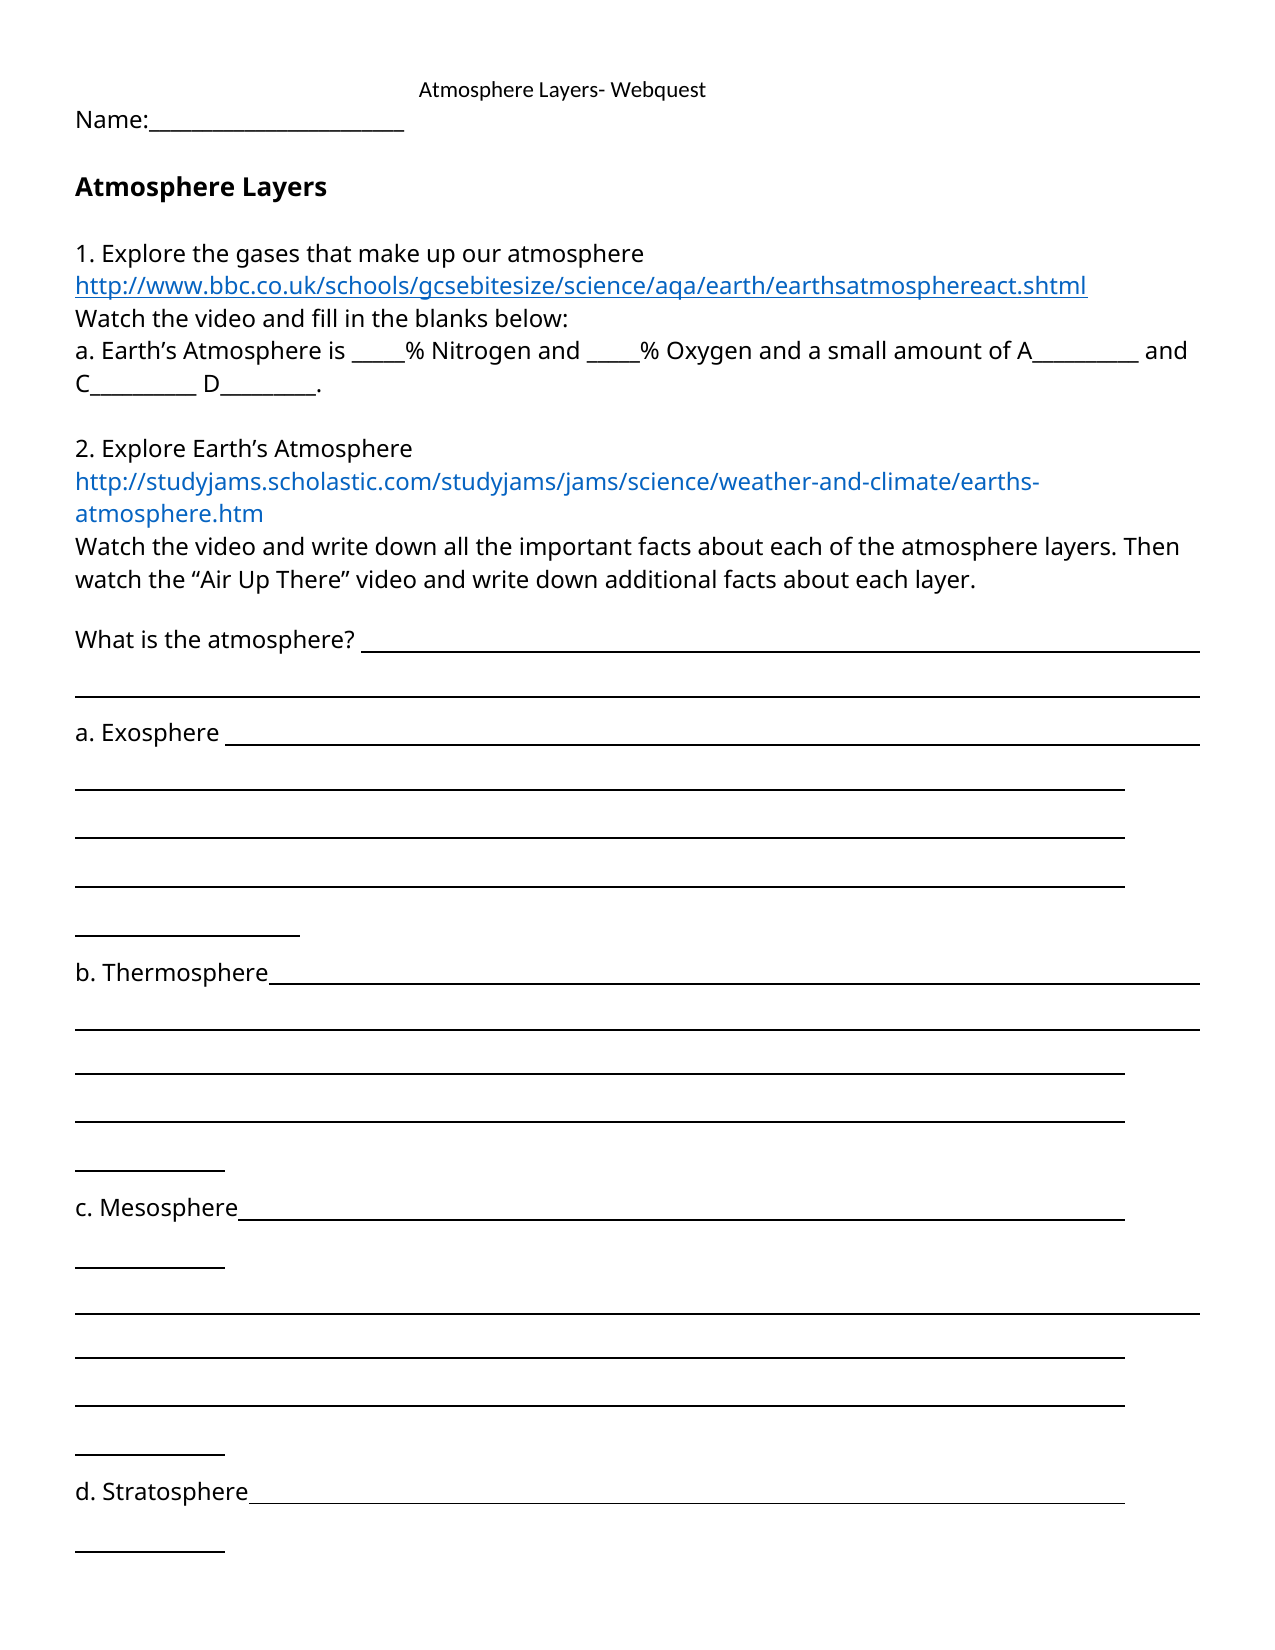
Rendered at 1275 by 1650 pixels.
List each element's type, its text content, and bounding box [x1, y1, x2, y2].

text Watch the video and fill in the blanks below: [75, 302, 1200, 334]
text a. Exosphere [75, 716, 1200, 749]
text c. Mesosphere [75, 1191, 1200, 1272]
text 1. Explore the gases that make up our atmosphere http://www.bbc.co.uk/schools/gcsebitesize/science/aqa/earth/earthsatmosphereact.shtml [75, 236, 1200, 302]
text Watch the video and write down all the important facts about each of the atmosphere layers. Then watch the “Air Up There” video and write down additional facts about each layer. [75, 530, 1200, 623]
text b. Thermosphere [75, 956, 1200, 988]
text a. Earth’s Atmosphere is _____% Nitrogen and _____% Oxygen and a small amount of A__________ and C__________ D_________. [75, 334, 1200, 399]
text http://studyjams.scholastic.com/studyjams/jams/science/weather-and-climate/earths-atmosphere.htm [75, 464, 1200, 530]
text d. Stratosphere [75, 1475, 1200, 1556]
text 2. Explore Earth’s Atmosphere [75, 432, 1200, 464]
text Name:________________________ [75, 103, 1200, 136]
text What is the atmosphere? [75, 623, 1200, 656]
text Atmosphere Layers [75, 168, 1200, 204]
